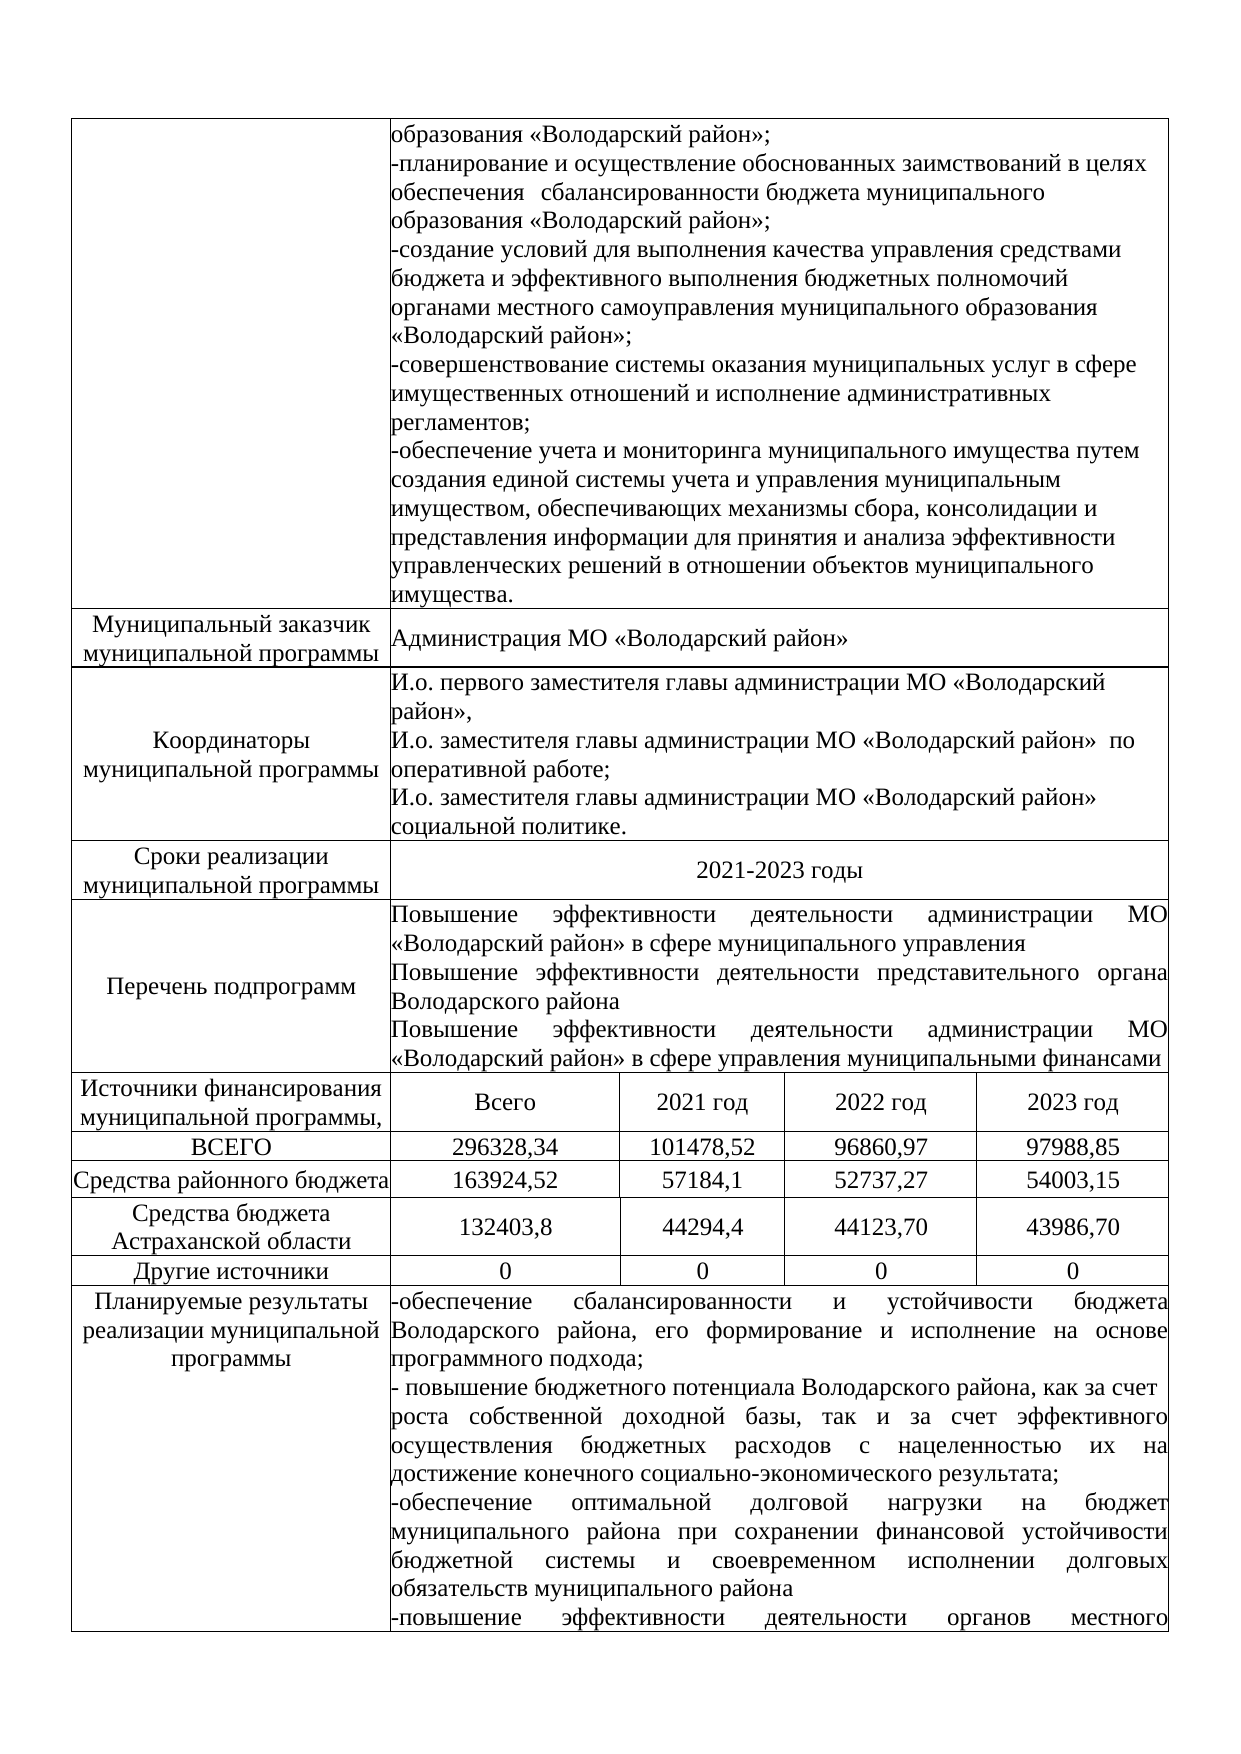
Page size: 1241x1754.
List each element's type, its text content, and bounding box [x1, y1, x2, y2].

table_cell 52737,27 [785, 1161, 976, 1197]
table_cell 97988,85 [977, 1132, 1168, 1160]
table_cell [72, 119, 390, 608]
table_cell 96860,97 [785, 1132, 976, 1160]
table_cell 54003,15 [977, 1161, 1168, 1197]
table_cell Средства районного бюджета [72, 1161, 390, 1197]
table_cell 2023 год [977, 1073, 1168, 1131]
table_cell Администрация МО «Володарский район» [391, 609, 1168, 666]
table_cell Сроки реализации муниципальной программы [72, 841, 390, 898]
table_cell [391, 1286, 1168, 1631]
table_cell 101478,52 [620, 1132, 784, 1160]
table_cell 0 [977, 1256, 1168, 1285]
table_cell Другие источники [72, 1256, 390, 1285]
table_cell ВСЕГО [72, 1132, 390, 1160]
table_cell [72, 1286, 390, 1631]
table_cell 43986,70 [977, 1198, 1168, 1255]
table_cell Повышение эффективности деятельности администрации МО «Володарский район» в сфере муниципального управления Повышение эффективности деятельности представительного органа Володарского района Повышение эффективности деятельности администрации МО «Володарский район» в сфере управления муниципальными финансами [391, 900, 1168, 1072]
table_cell 132403,8 [391, 1198, 620, 1255]
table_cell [391, 119, 1168, 608]
table_cell И.о. первого заместителя главы администрации МО «Володарский район», И.о. заместителя главы администрации МО «Володарский район» по оперативной работе; И.о. заместителя главы администрации МО «Володарский район» социальной политике. [391, 668, 1168, 840]
table_cell Источники финансирования муниципальной программы, [72, 1073, 390, 1131]
table_cell Перечень подпрограмм [72, 900, 390, 1072]
table_cell 296328,34 [391, 1132, 619, 1160]
table_cell Всего [391, 1073, 619, 1131]
table_cell 44294,4 [621, 1198, 784, 1255]
table_cell 57184,1 [620, 1161, 784, 1197]
table_cell 0 [785, 1256, 976, 1285]
table_cell 2021 год [620, 1073, 784, 1131]
table_cell 0 [391, 1256, 620, 1285]
table_cell Муниципальный заказчик муниципальной программы [72, 609, 390, 666]
table_cell 2021-2023 годы [391, 841, 1168, 898]
table_cell 0 [621, 1256, 784, 1285]
table_cell Координаторы муниципальной программы [72, 668, 390, 840]
table_cell Средства бюджета Астраханской области [72, 1198, 390, 1255]
table_cell 163924,52 [391, 1161, 619, 1197]
table_cell 44123,70 [785, 1198, 976, 1255]
table_cell 2022 год [785, 1073, 976, 1131]
